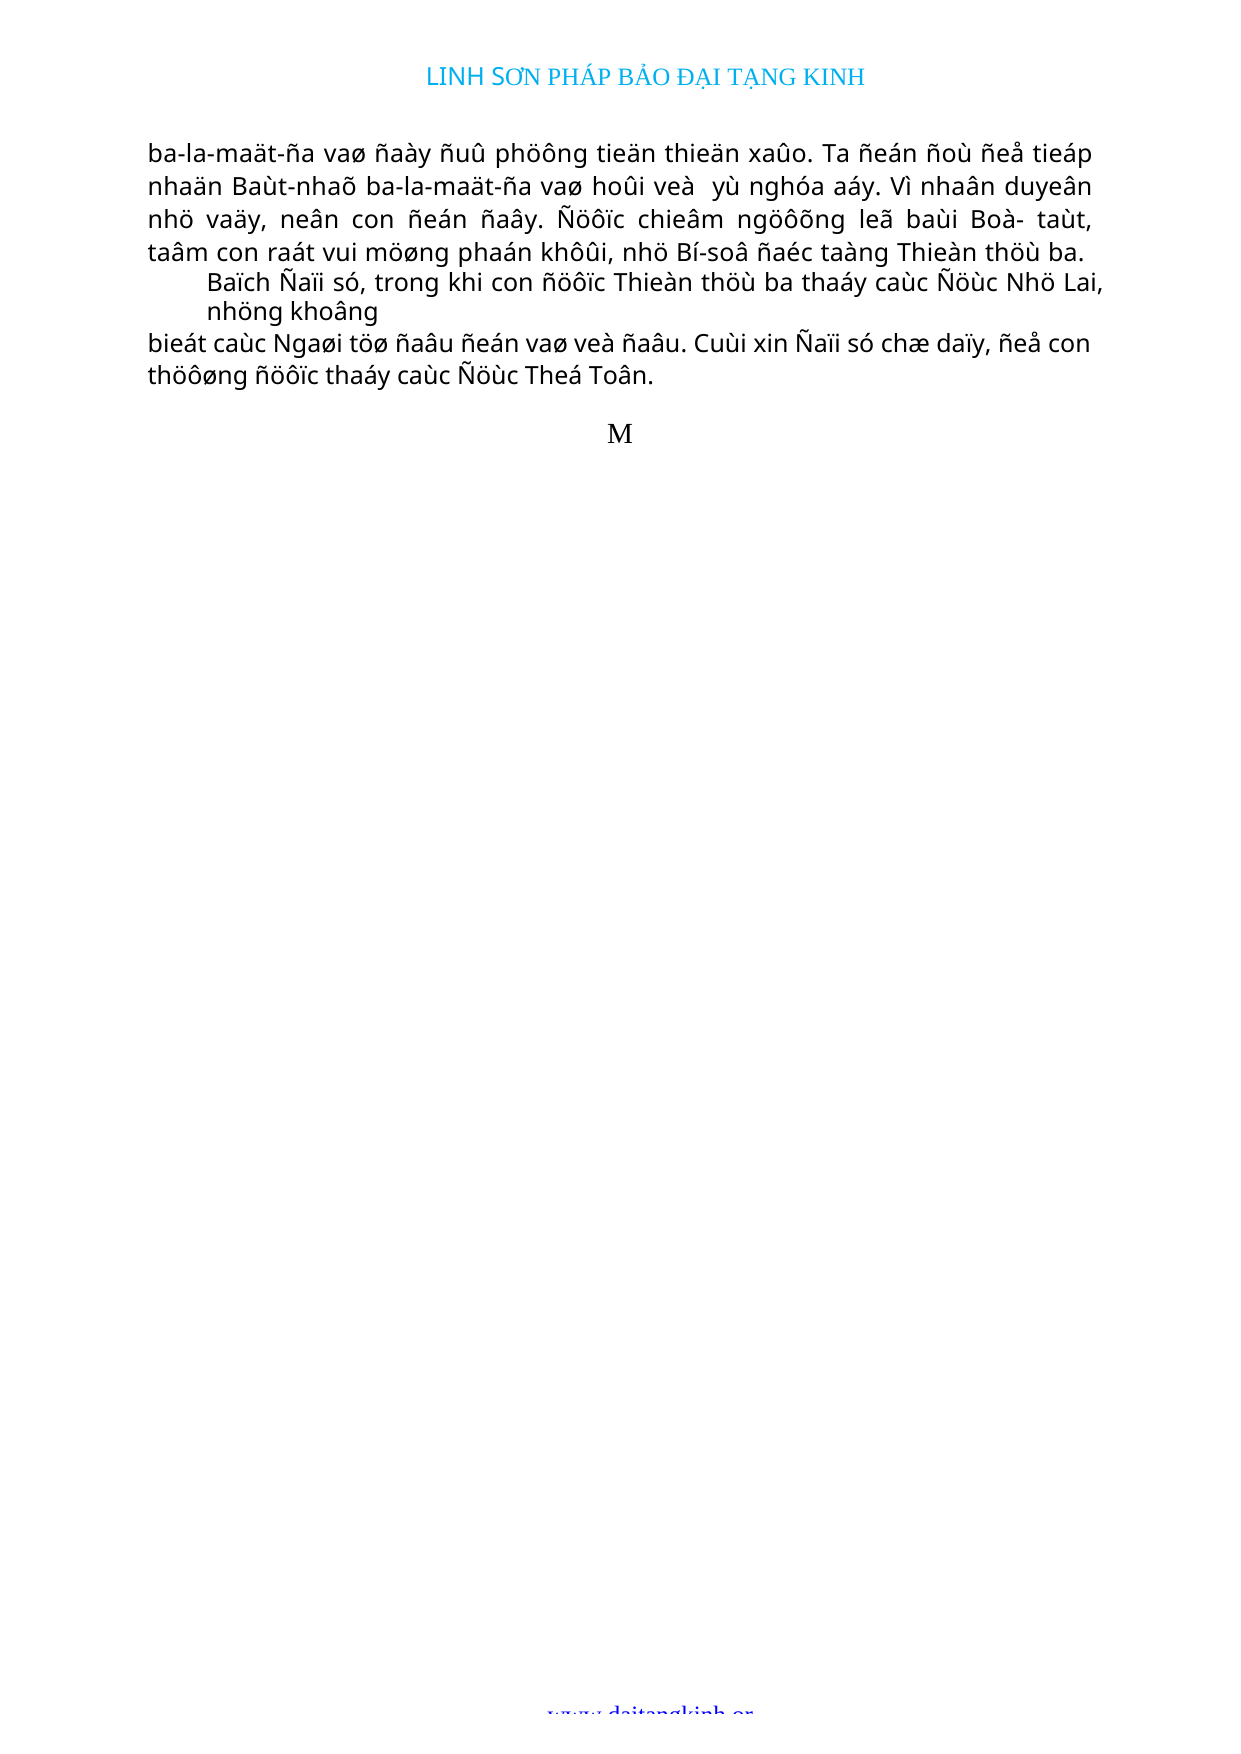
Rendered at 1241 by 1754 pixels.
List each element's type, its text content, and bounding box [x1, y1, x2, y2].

text M [135, 416, 1104, 450]
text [147, 135, 1093, 269]
text Baïch Ñaïi só, trong khi con ñöôïc Thieàn thöù ba thaáy caùc Ñöùc Nhö Lai, nhöng khoâng [206, 269, 1105, 326]
text bieát caùc Ngaøi töø ñaâu ñeán vaø veà ñaâu. Cuùi xin Ñaïi só chæ daïy, ñeå con thöôøng ñöôïc thaáy caùc Ñöùc Theá Toân. [147, 326, 1093, 391]
